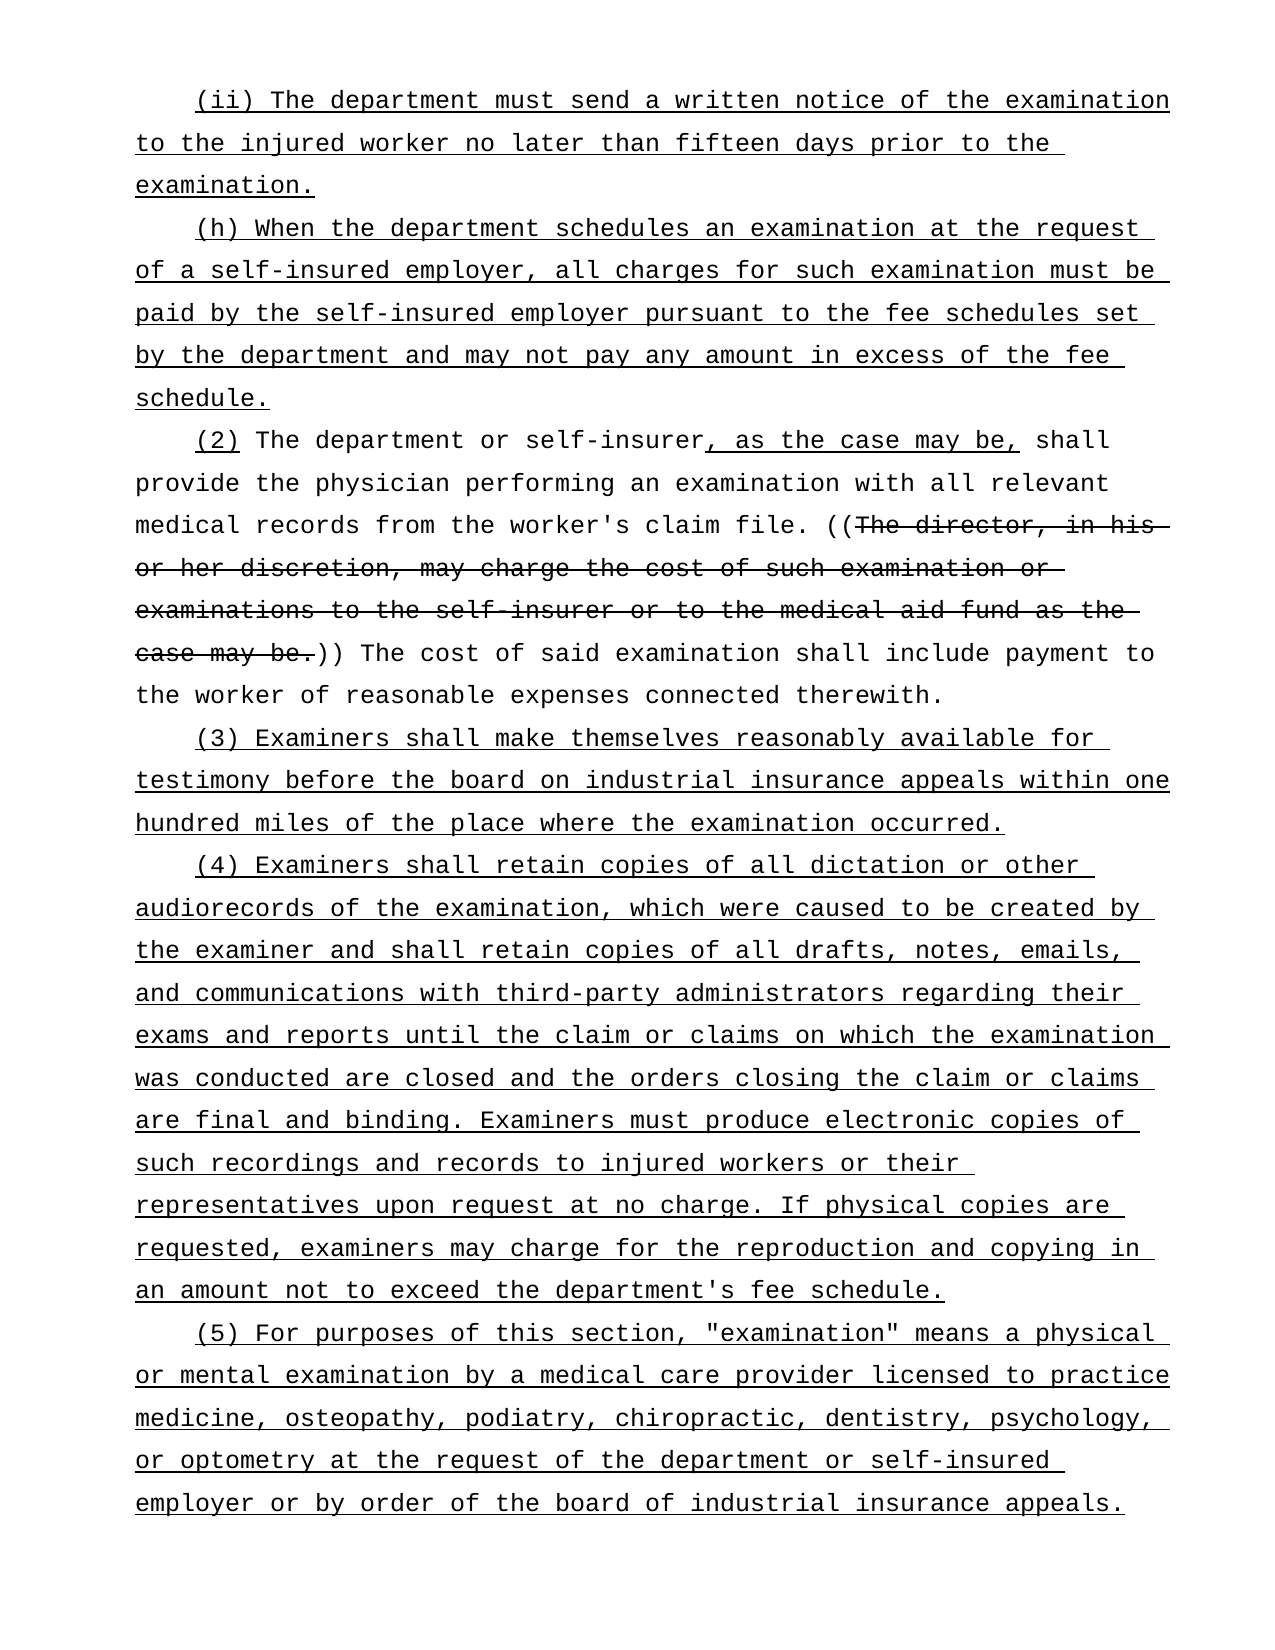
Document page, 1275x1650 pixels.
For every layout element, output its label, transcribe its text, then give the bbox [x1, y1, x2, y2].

text (5) For purposes of this section, "examination" means a physical or mental examination by a medical care provider licensed to practice medicine, osteopathy, podiatry, chiropractic, dentistry, psychology, or optometry at the request of the department or self-insured employer or by order of the board of industrial insurance appeals. [135, 1388, 1170, 1429]
text (3) Examiners shall make themselves reasonably available for testimony before the board on industrial insurance appeals within one hundred miles of the place where the examination occurred. [135, 712, 1170, 791]
text (ii) The department must send a written notice of the examination to the injured worker no later than fifteen days prior to the examination. [135, 75, 1170, 202]
text (3) Examiners shall make themselves reasonably available for testimony before the board on industrial insurance appeals within one hundred miles of the place where the examination occurred. [135, 793, 1170, 840]
text (5) For purposes of this section, "examination" means a physical or mental examination by a medical care provider licensed to practice medicine, osteopathy, podiatry, chiropractic, dentistry, psychology, or optometry at the request of the department or self-insured employer or by order of the board of industrial insurance appeals. [135, 1430, 1170, 1520]
text (h) When the department schedules an examination at the request of a self-insured employer, all charges for such examination must be paid by the self-insured employer pursuant to the fee schedules set by the department and may not pay any amount in excess of the fee schedule. [135, 283, 1170, 415]
text (5) For purposes of this section, "examination" means a physical or mental examination by a medical care provider licensed to practice medicine, osteopathy, podiatry, chiropractic, dentistry, psychology, or optometry at the request of the department or self-insured employer or by order of the board of industrial insurance appeals. [135, 1307, 1170, 1386]
text (2) The department or self-insurer, as the case may be, shall provide the physician performing an examination with all relevant medical records from the worker's claim file. ((The director, in his or her discretion, may charge the cost of such examination or examinations to the self-insurer or to the medical aid fund as the case may be.)) The cost of said examination shall include payment to the worker of reasonable expenses connected therewith. [135, 415, 1170, 712]
text (4) Examiners shall retain copies of all dictation or other audiorecords of the examination, which were caused to be created by the examiner and shall retain copies of all drafts, notes, emails, and communications with third-party administrators regarding their exams and reports until the claim or claims on which the examination was conducted are closed and the orders closing the claim or claims are final and binding. Examiners must produce electronic copies of such recordings and records to injured workers or their representatives upon request at no charge. If physical copies are requested, examiners may charge for the reproduction and copying in an amount not to exceed the department's fee schedule. [135, 1048, 1170, 1307]
text (h) When the department schedules an examination at the request of a self-insured employer, all charges for such examination must be paid by the self-insured employer pursuant to the fee schedules set by the department and may not pay any amount in excess of the fee schedule. [135, 202, 1170, 281]
text (4) Examiners shall retain copies of all dictation or other audiorecords of the examination, which were caused to be created by the examiner and shall retain copies of all drafts, notes, emails, and communications with third-party administrators regarding their exams and reports until the claim or claims on which the examination was conducted are closed and the orders closing the claim or claims are final and binding. Examiners must produce electronic copies of such recordings and records to injured workers or their representatives upon request at no charge. If physical copies are requested, examiners may charge for the reproduction and copying in an amount not to exceed the department's fee schedule. [135, 840, 1170, 1046]
